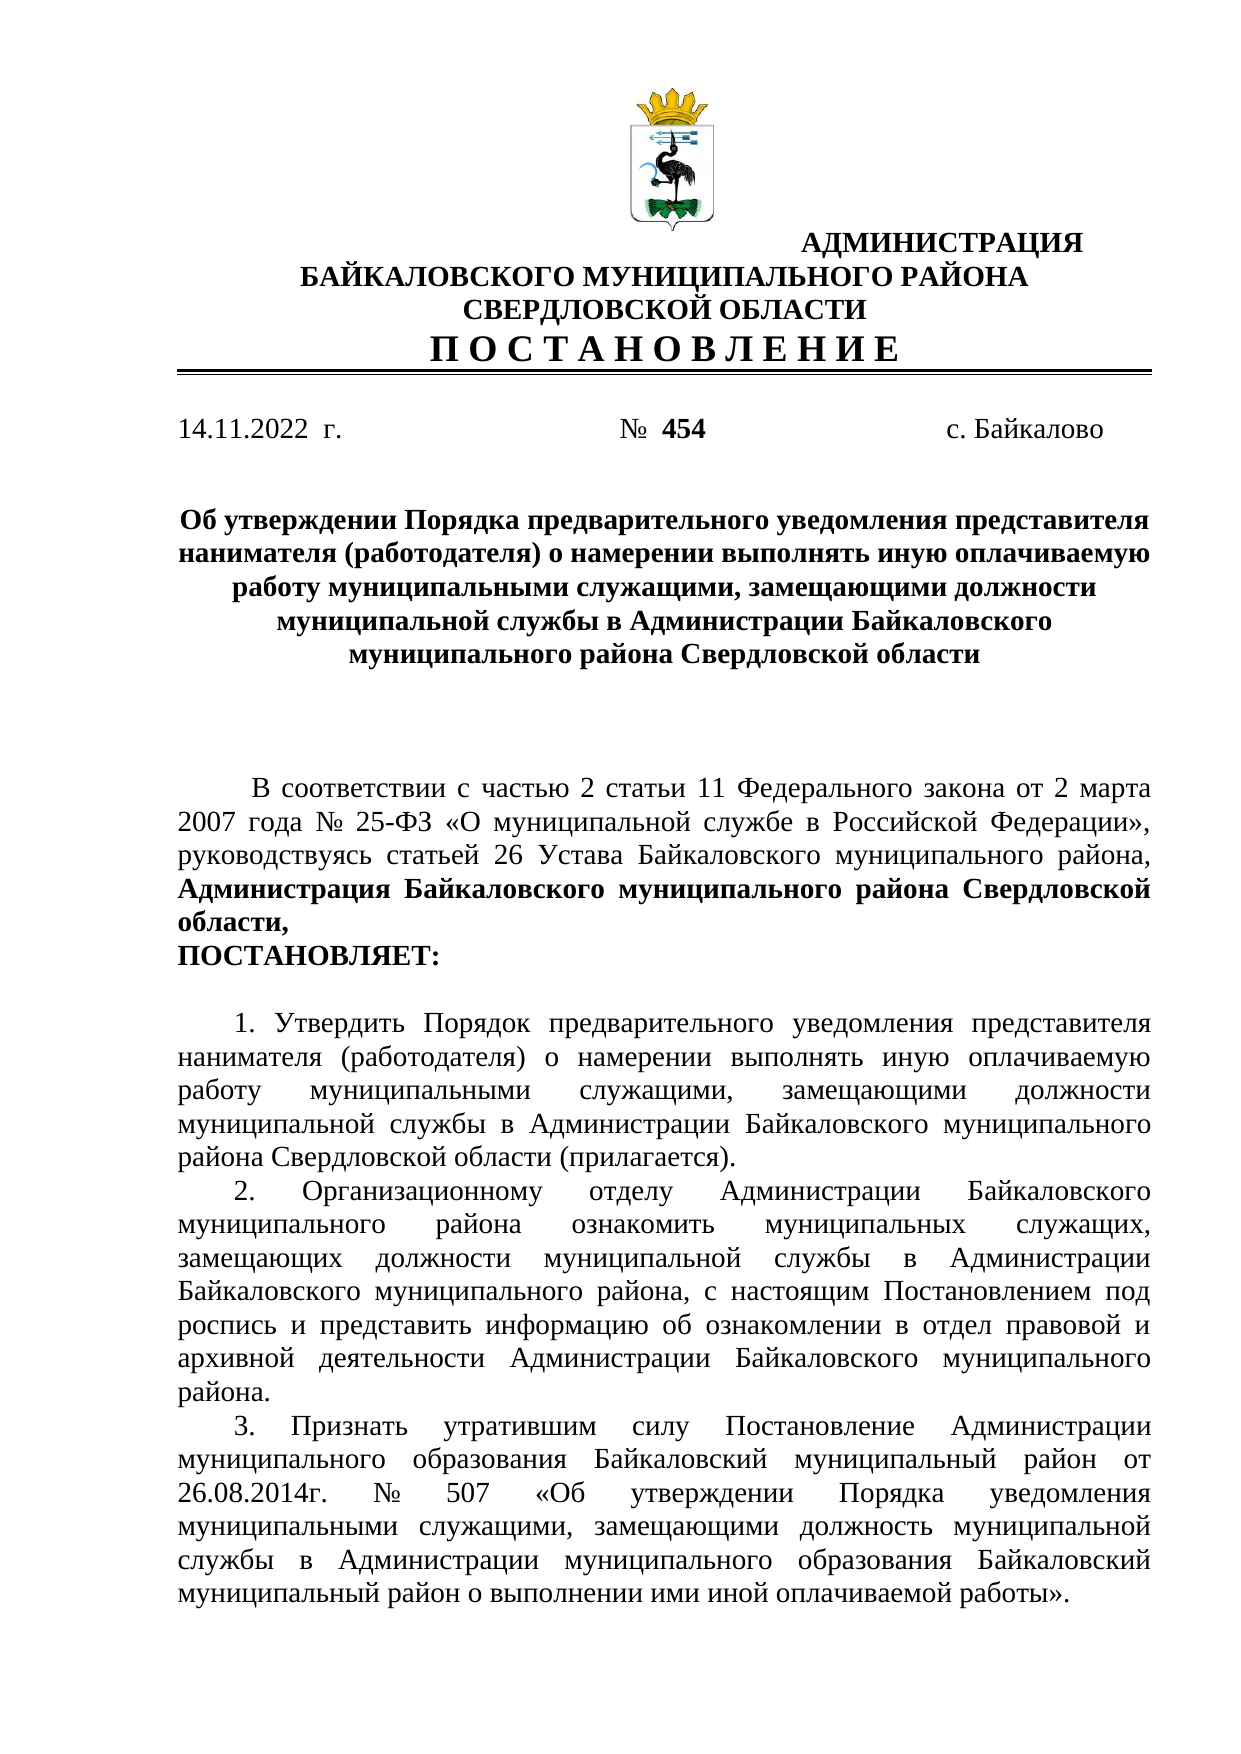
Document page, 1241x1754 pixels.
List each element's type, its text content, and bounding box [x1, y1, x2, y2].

text АДМИНИСТРАЦИЯ [177, 225, 1152, 259]
text 2. Организационному отделу Администрации Байкаловского муниципального района ознакомить муниципальных служащих, замещающих должности муниципальной службы в Администрации Байкаловского муниципального района, с настоящим Постановлением под роспись и представить информацию об ознакомлении в отдел правовой и архивной деятельности Администрации Байкаловского муниципального района. [177, 1173, 1152, 1408]
subtitle П О С Т А Н О В Л Е Н И Е [177, 326, 1152, 369]
text В соответствии с частью 2 статьи 11 Федерального закона от 2 марта 2007 года № 25-ФЗ «О муниципальной службе в Российской Федерации», руководствуясь статьей 26 Устава Байкаловского муниципального района, Администрация Байкаловского муниципального района Свердловской области, [177, 770, 1152, 938]
text 14.11.2022 г. № 454 с. Байкалово [177, 411, 1152, 444]
text 3. Признать утратившим силу Постановление Администрации муниципального образования Байкаловский муниципальный район от 26.08.2014г. № 507 «Об утверждении Порядка уведомления муниципальными служащими, замещающими должность муниципальной службы в Администрации муниципального образования Байкаловский муниципальный район о выполнении ими иной оплачиваемой работы». [177, 1408, 1152, 1609]
text БАЙКАЛОВСКОГО МУНИЦИПАЛЬНОГО РАЙОНА [177, 259, 1152, 292]
text СВЕРДЛОВСКОЙ ОБЛАСТИ [177, 292, 1152, 326]
picture [630, 88, 714, 231]
text 1. Утвердить Порядок предварительного уведомления представителя нанимателя (работодателя) о намерении выполнять иную оплачиваемую работу муниципальными служащими, замещающими должности муниципальной службы в Администрации Байкаловского муниципального района Свердловской области (прилагается). [177, 1005, 1152, 1173]
text ПОСТАНОВЛЯЕТ: [177, 938, 1152, 972]
text Об утверждении Порядка предварительного уведомления представителя нанимателя (работодателя) о намерении выполнять иную оплачиваемую работу муниципальными служащими, замещающими должности муниципальной службы в Администрации Байкаловского муниципального района Свердловской области [177, 502, 1152, 670]
